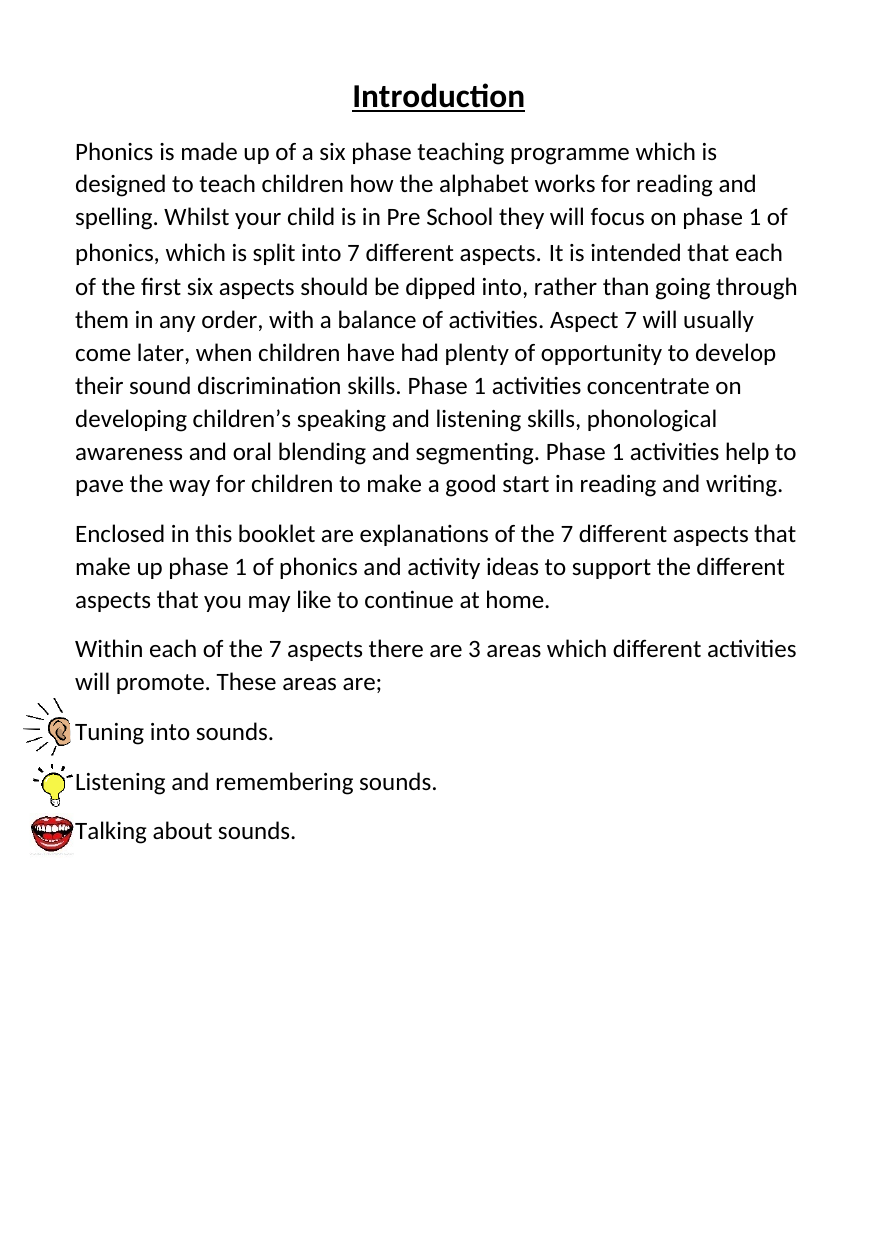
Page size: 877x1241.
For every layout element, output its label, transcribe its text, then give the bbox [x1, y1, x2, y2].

text Phonics is made up of a six phase teaching programme which is designed to teach children how the alphabet works for reading and spelling. Whilst your child is in Pre School they will focus on phase 1 of phonics, which is split into 7 different aspects. It is intended that each of the first six aspects should be dipped into, rather than going through them in any order, with a balance of activities. Aspect 7 will usually come later, when children have had plenty of opportunity to develop their sound discrimination skills. Phase 1 activities concentrate on developing children’s speaking and listening skills, phonological awareness and oral blending and segmenting. Phase 1 activities help to pave the way for children to make a good start in reading and writing. [75, 136, 802, 499]
text Listening and remembering sounds. [75, 766, 802, 796]
text Talking about sounds. [75, 815, 802, 846]
text Introduction [75, 75, 802, 116]
text Enclosed in this booklet are explanations of the 7 different aspects that make up phase 1 of phonics and activity ideas to support the different aspects that you may like to continue at home. [75, 518, 802, 614]
text Tuning into sounds. [75, 716, 802, 747]
text Within each of the 7 aspects there are 3 areas which different activities will promote. These areas are; [75, 634, 802, 697]
picture [29, 762, 75, 808]
picture [22, 697, 71, 756]
picture [29, 813, 74, 858]
